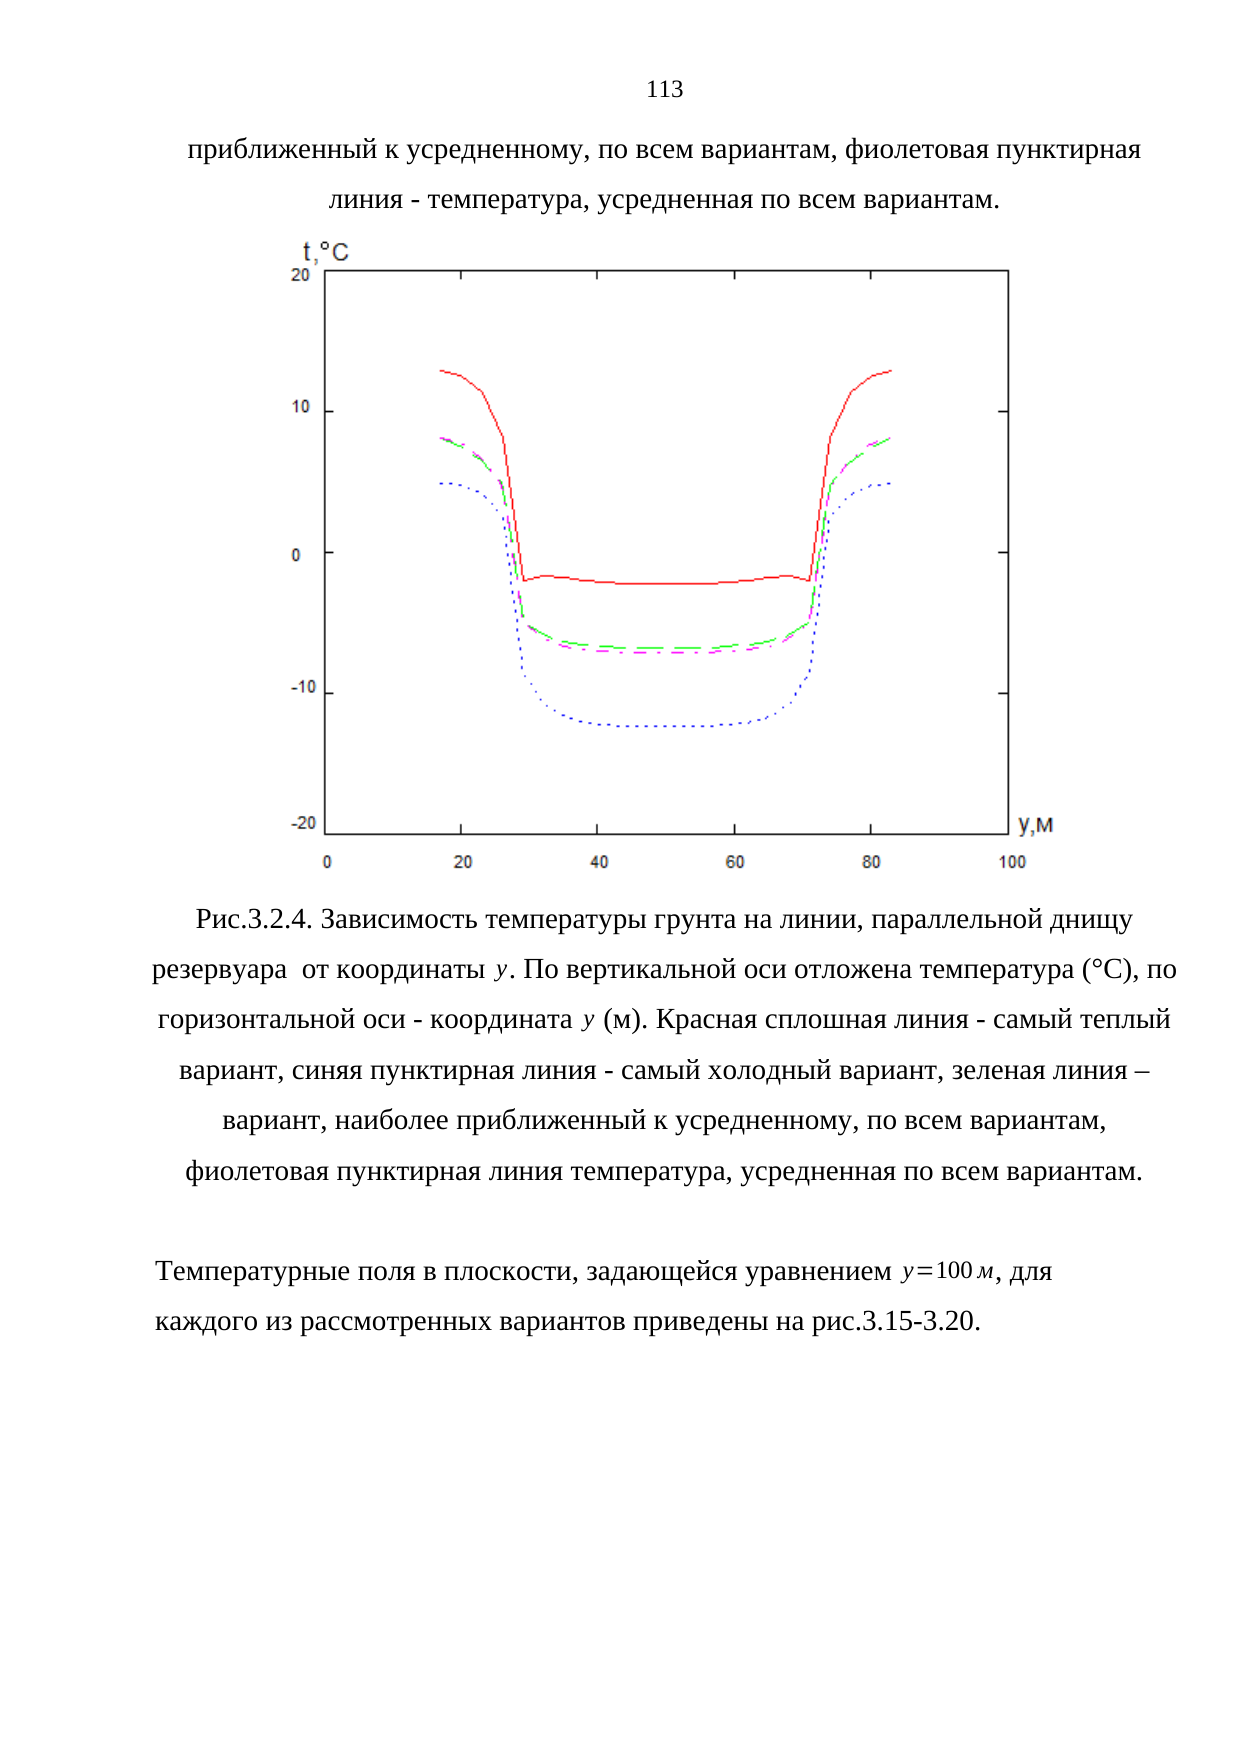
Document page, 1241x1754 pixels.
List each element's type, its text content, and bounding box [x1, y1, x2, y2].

picture [268, 232, 1061, 887]
text Температурные поля в плоскости, задающейся уравнением , для [148, 1253, 1181, 1287]
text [148, 131, 1181, 215]
text каждого из рассмотренных вариантов приведены на рис.3.15-3.20. [148, 1303, 1181, 1337]
text Рис.3.2.4. Зависимость температуры грунта на линии, параллельной днищу резервуара от координаты . По вертикальной оси отложена температура (°С), по горизонтальной оси - координата (м). Красная сплошная линия - самый теплый вариант, синяя пунктирная линия - самый холодный вариант, зеленая линия – вариант, наиболее приближенный к усредненному, по всем вариантам, фиолетовая пунктирная линия температура, усредненная по всем вариантам. [148, 901, 1181, 1186]
